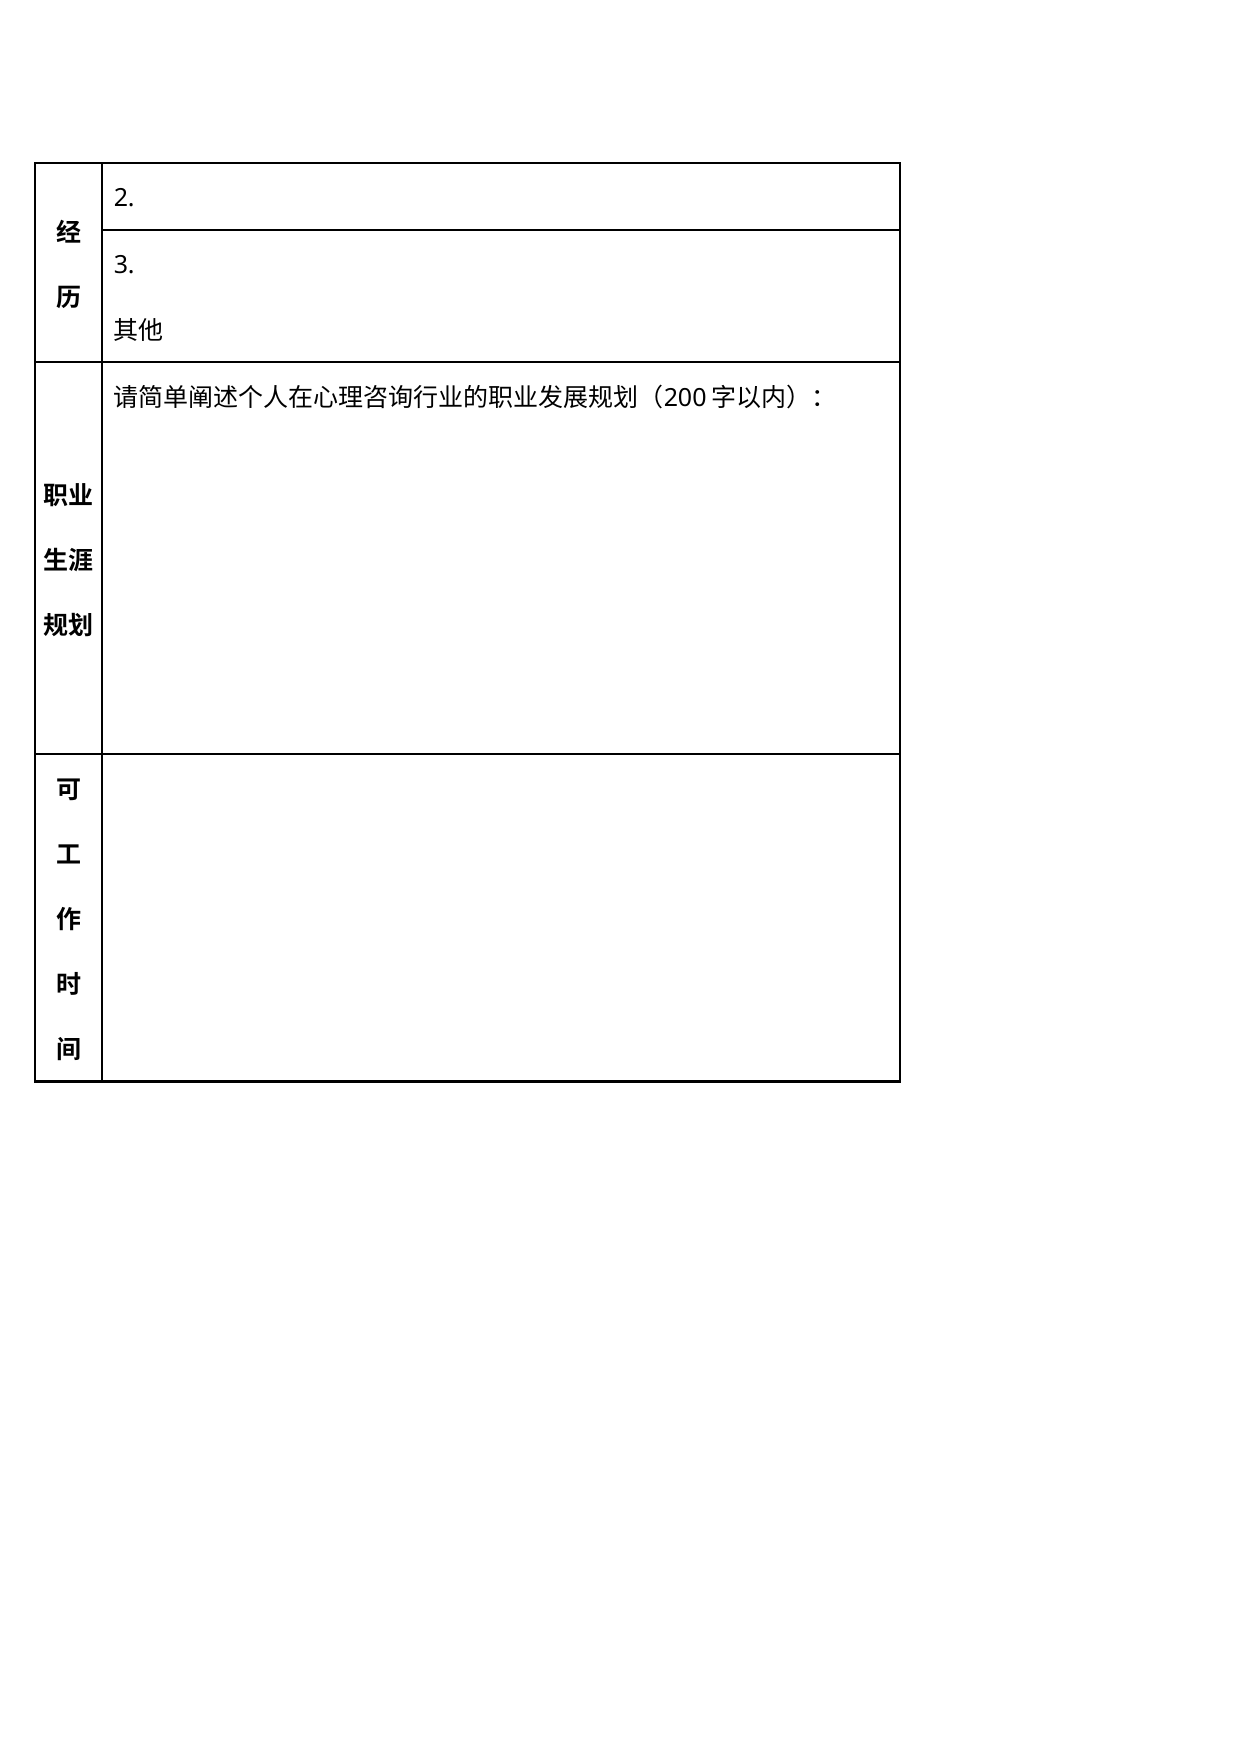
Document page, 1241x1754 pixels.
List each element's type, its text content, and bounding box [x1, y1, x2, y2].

table_cell 请简单阐述个人在心理咨询行业的职业发展规划（200字以内）： [103, 363, 899, 753]
table_cell 职业生涯规划 [36, 363, 101, 753]
table_cell 3. 其他 [103, 231, 899, 361]
table_cell 2. [103, 164, 899, 229]
table_cell [103, 755, 899, 1080]
table_cell 可工作 时间 [36, 755, 101, 1080]
table_cell 督导 经历 [36, 164, 101, 361]
